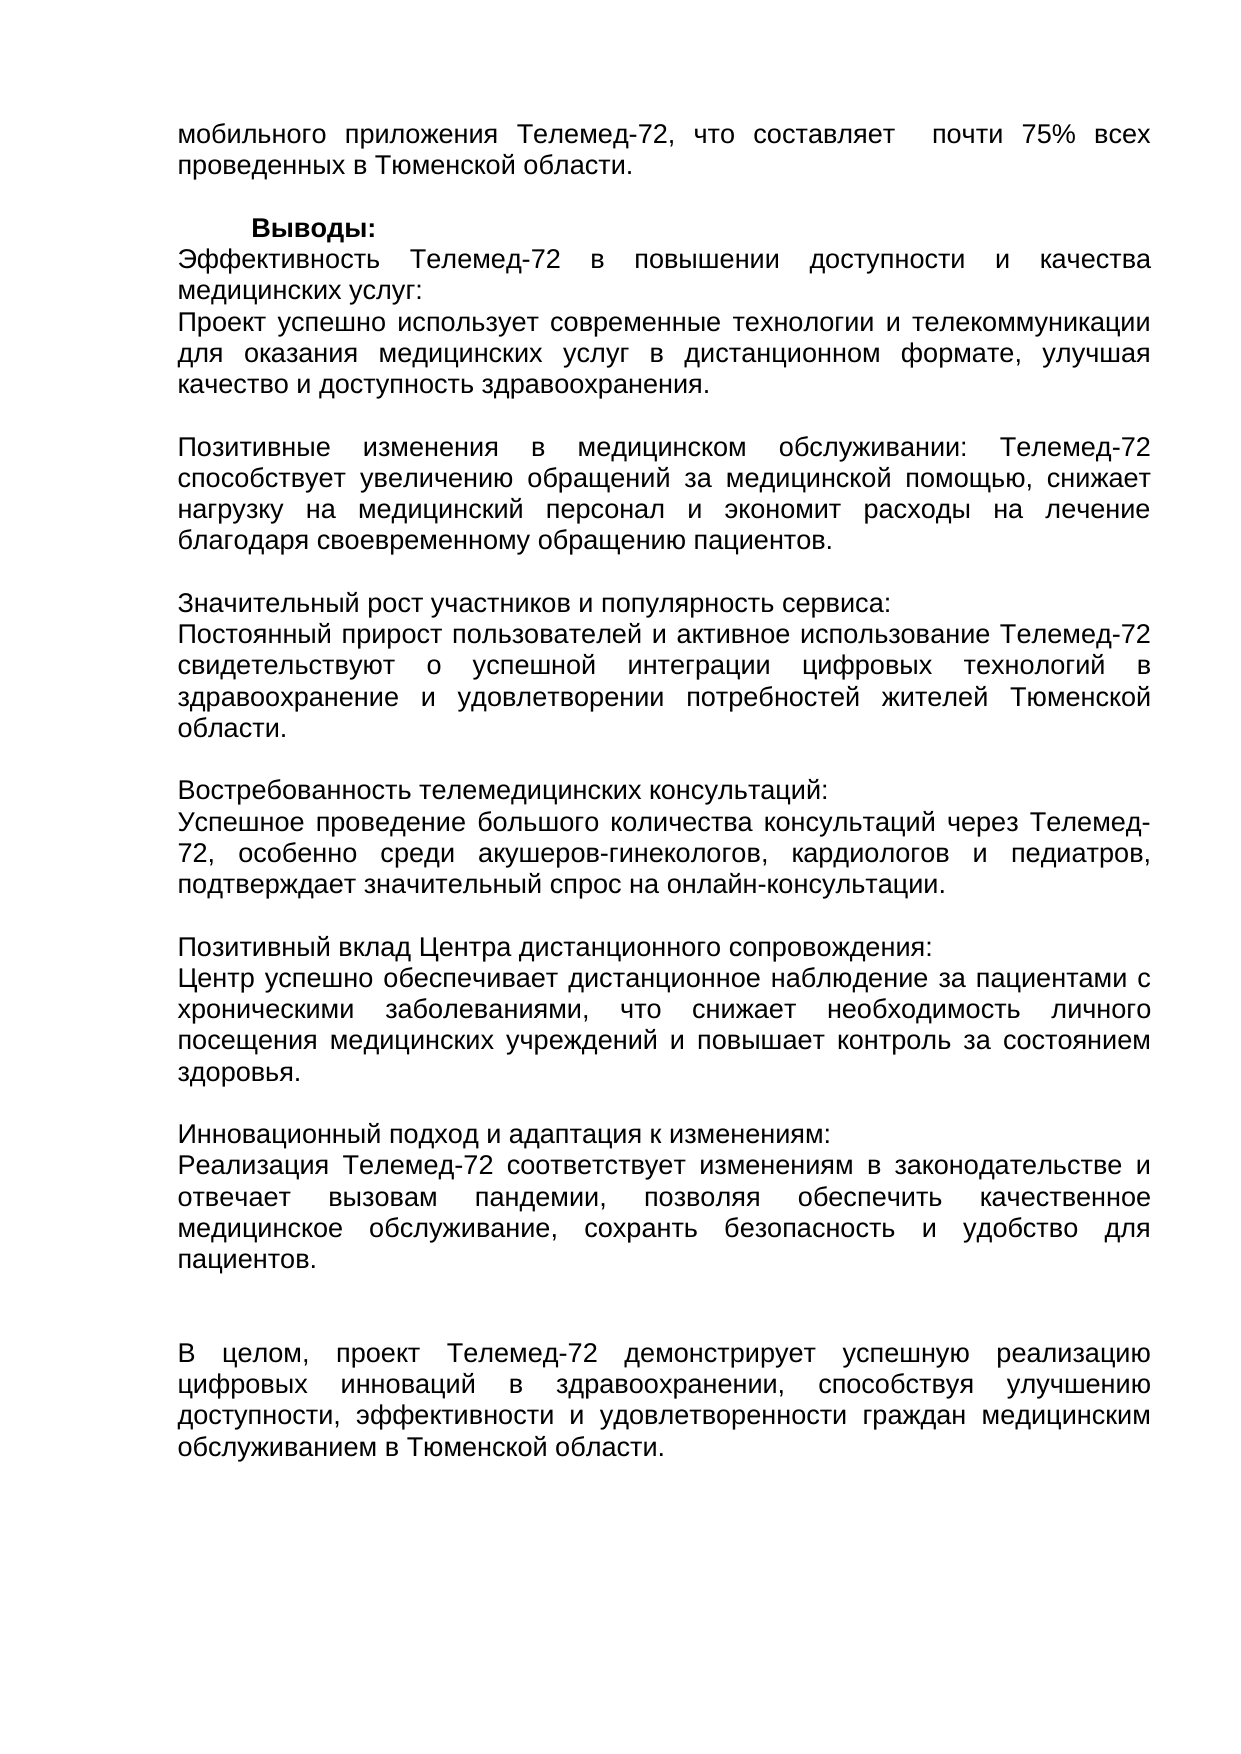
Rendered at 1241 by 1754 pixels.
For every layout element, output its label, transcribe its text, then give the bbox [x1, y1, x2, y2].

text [177, 118, 1152, 181]
text Позитивные изменения в медицинском обслуживании: Телемед-72 способствует увеличению обращений за медицинской помощью, снижает нагрузку на медицинский персонал и экономит расходы на лечение благодаря своевременному обращению пациентов. [177, 431, 1152, 556]
text Выводы: [177, 212, 1152, 243]
text Проект успешно использует современные технологии и телекоммуникации для оказания медицинских услуг в дистанционном формате, улучшая качество и доступность здравоохранения. [177, 306, 1152, 399]
text Значительный рост участников и популярность сервиса: [177, 587, 1152, 618]
text Позитивный вклад Центра дистанционного сопровождения: [177, 931, 1152, 962]
text Постоянный прирост пользователей и активное использование Телемед-72 свидетельствуют о успешной интеграции цифровых технологий в здравоохранение и удовлетворении потребностей жителей Тюменской области. [177, 618, 1152, 743]
text Центр успешно обеспечивает дистанционное наблюдение за пациентами с хроническими заболеваниями, что снижает необходимость личного посещения медицинских учреждений и повышает контроль за состоянием здоровья. [177, 962, 1152, 1087]
text Инновационный подход и адаптация к изменениям: [177, 1118, 1152, 1149]
text Эффективность Телемед-72 в повышении доступности и качества медицинских услуг: [177, 243, 1152, 306]
text В целом, проект Телемед-72 демонстрирует успешную реализацию цифровых инноваций в здравоохранении, способствуя улучшению доступности, эффективности и удовлетворенности граждан медицинским обслуживанием в Тюменской области. [177, 1337, 1152, 1462]
text Успешное проведение большого количества консультаций через Телемед-72, особенно среди акушеров-гинекологов, кардиологов и педиатров, подтверждает значительный спрос на онлайн-консультации. [177, 806, 1152, 899]
text Реализация Телемед-72 соответствует изменениям в законодательстве и отвечает вызовам пандемии, позволяя обеспечить качественное медицинское обслуживание, сохранть безопасность и удобство для пациентов. [177, 1149, 1152, 1274]
text Востребованность телемедицинских консультаций: [177, 774, 1152, 806]
